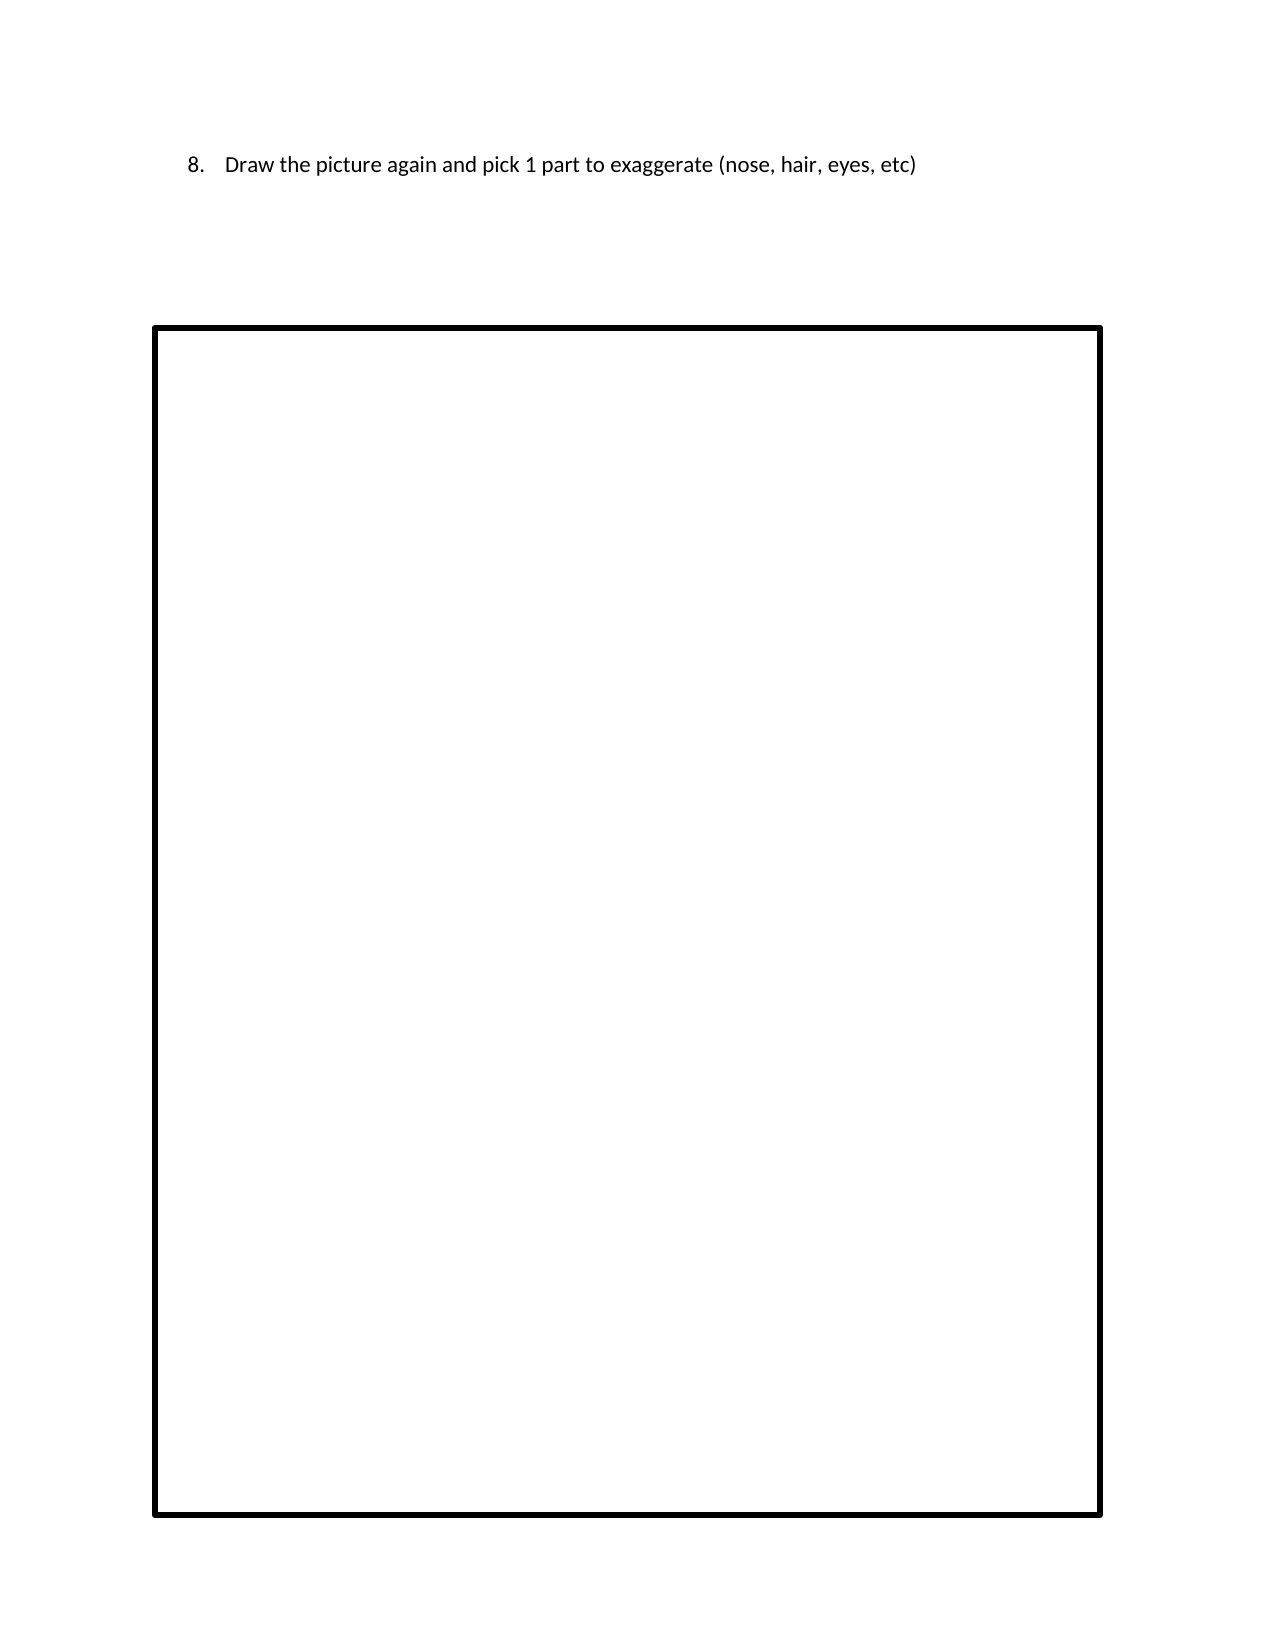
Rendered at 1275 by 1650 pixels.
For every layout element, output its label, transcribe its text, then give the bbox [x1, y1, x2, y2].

list Draw the picture again and pick 1 part to exaggerate (nose, hair, eyes, etc) [187, 150, 1125, 178]
